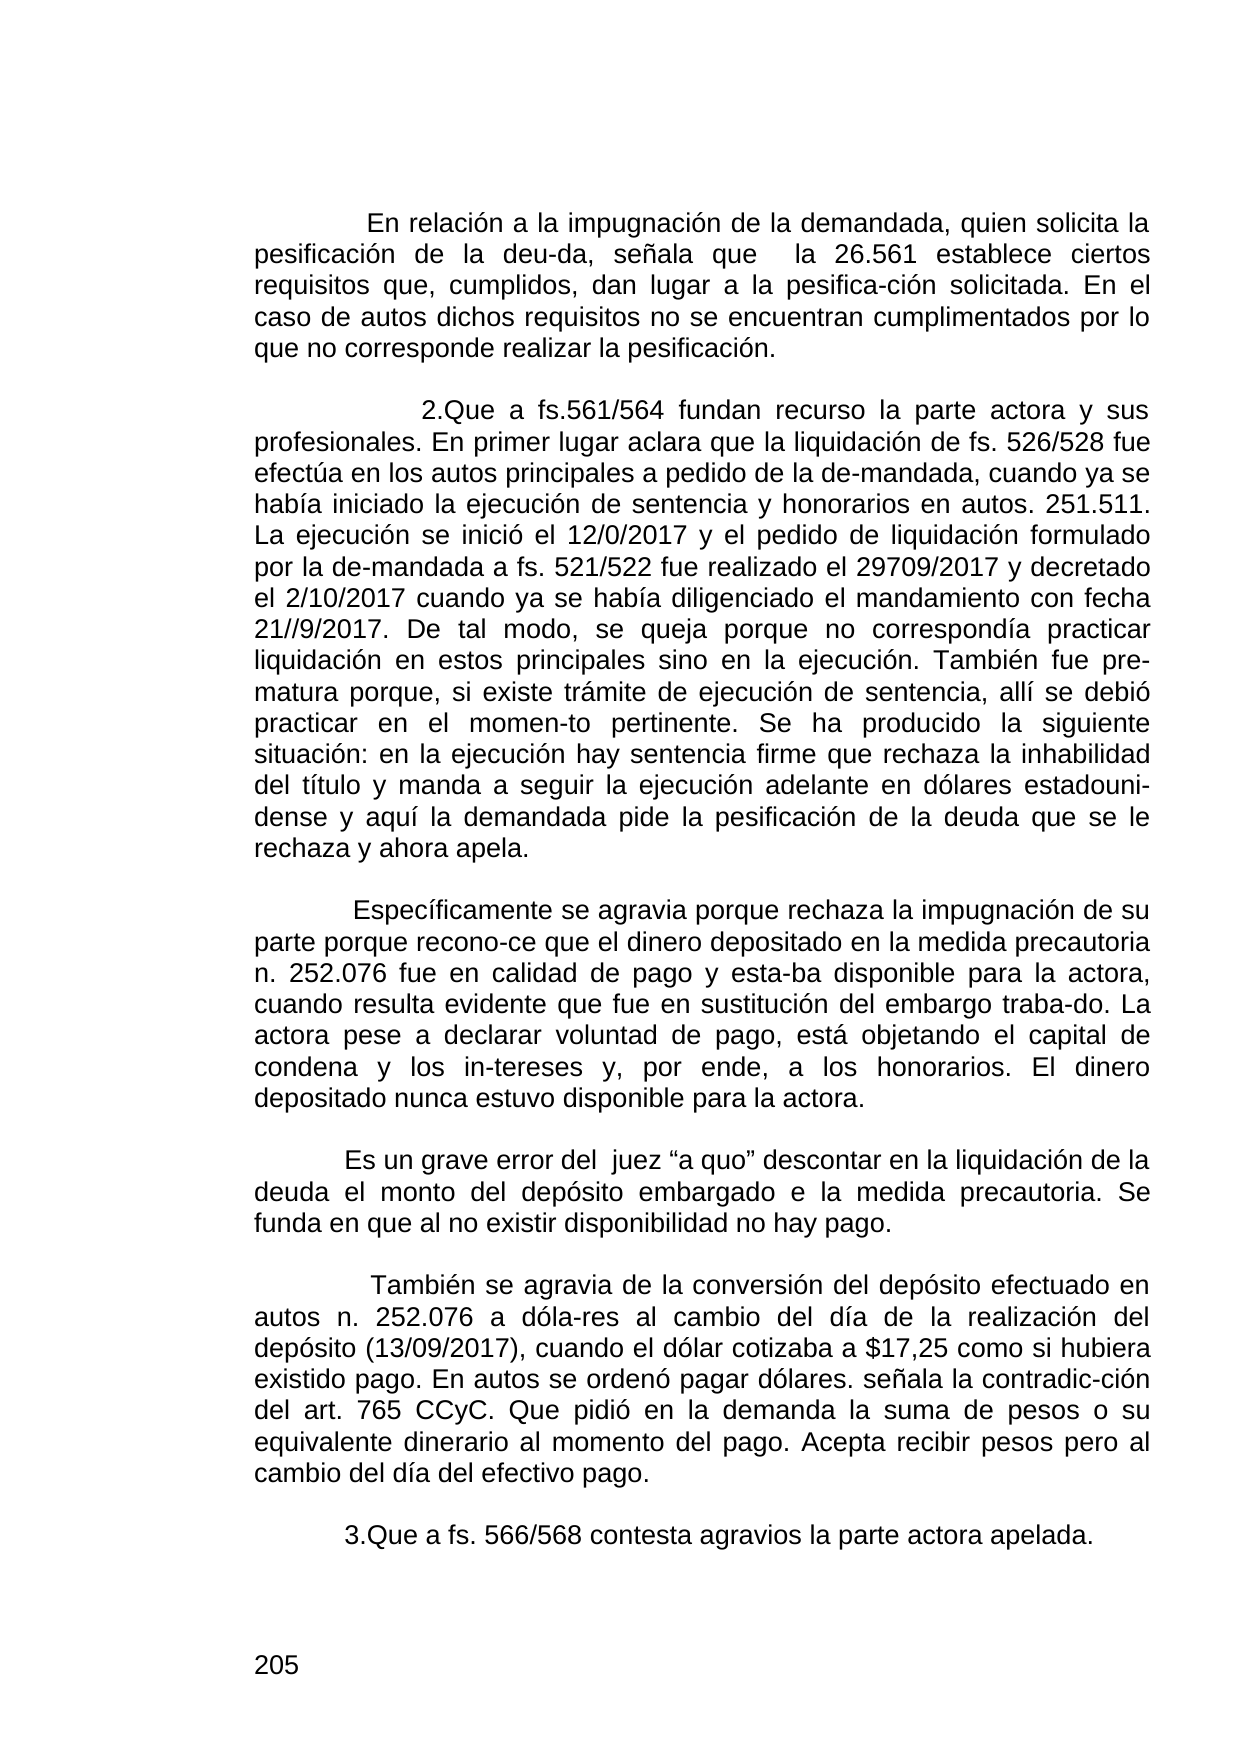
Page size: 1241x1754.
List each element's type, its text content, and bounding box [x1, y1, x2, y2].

text Específicamente se agravia porque rechaza la impugnación de su parte porque recono-ce que el dinero depositado en la medida precautoria n. 252.076 fue en calidad de pago y esta-ba disponible para la actora, cuando resulta evidente que fue en sustitución del embargo traba-do. La actora pese a declarar voluntad de pago, está objetando el capital de condena y los in-tereses y, por ende, a los honorarios. El dinero depositado nunca estuvo disponible para la actora. [254, 894, 1152, 1113]
text 3.Que a fs. 566/568 contesta agravios la parte actora apelada. [254, 1519, 1152, 1551]
text También se agravia de la conversión del depósito efectuado en autos n. 252.076 a dóla-res al cambio del día de la realización del depósito (13/09/2017), cuando el dólar cotizaba a $17,25 como si hubiera existido pago. En autos se ordenó pagar dólares. señala la contradic-ción del art. 765 CCyC. Que pidió en la demanda la suma de pesos o su equivalente dinerario al momento del pago. Acepta recibir pesos pero al cambio del día del efectivo pago. [254, 1269, 1152, 1488]
text En relación a la impugnación de la demandada, quien solicita la pesificación de la deu-da, señala que la 26.561 establece ciertos requisitos que, cumplidos, dan lugar a la pesifica-ción solicitada. En el caso de autos dichos requisitos no se encuentran cumplimentados por lo que no corresponde realizar la pesificación. [254, 207, 1152, 363]
text 2.Que a fs.561/564 fundan recurso la parte actora y sus profesionales. En primer lugar aclara que la liquidación de fs. 526/528 fue efectúa en los autos principales a pedido de la de-mandada, cuando ya se había iniciado la ejecución de sentencia y honorarios en autos. 251.511. La ejecución se inició el 12/0/2017 y el pedido de liquidación formulado por la de-mandada a fs. 521/522 fue realizado el 29709/2017 y decretado el 2/10/2017 cuando ya se había diligenciado el mandamiento con fecha 21//9/2017. De tal modo, se queja porque no correspondía practicar liquidación en estos principales sino en la ejecución. También fue pre-matura porque, si existe trámite de ejecución de sentencia, allí se debió practicar en el momen-to pertinente. Se ha producido la siguiente situación: en la ejecución hay sentencia firme que rechaza la inhabilidad del título y manda a seguir la ejecución adelante en dólares estadouni-dense y aquí la demandada pide la pesificación de la deuda que se le rechaza y ahora apela. [254, 394, 1152, 863]
text Es un grave error del juez “a quo” descontar en la liquidación de la deuda el monto del depósito embargado e la medida precautoria. Se funda en que al no existir disponibilidad no hay pago. [254, 1144, 1152, 1238]
